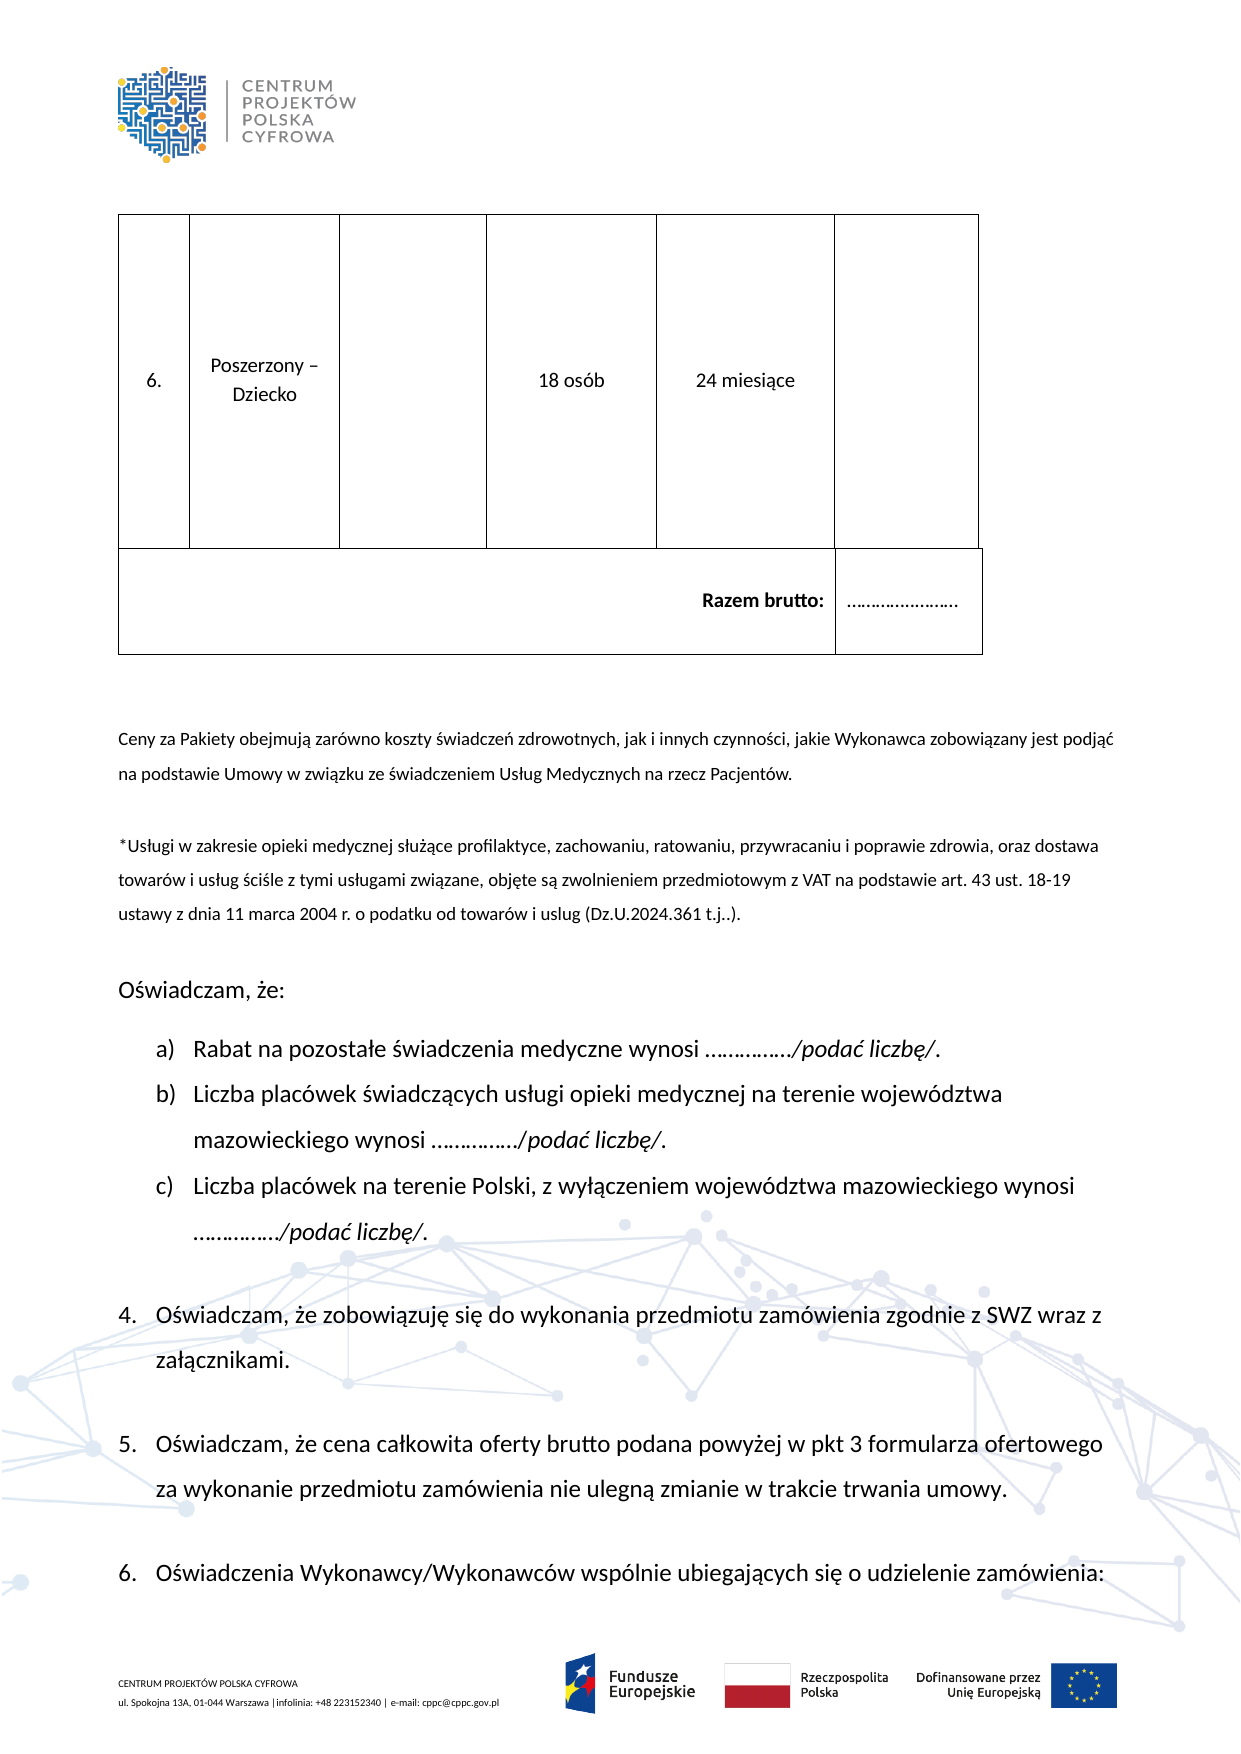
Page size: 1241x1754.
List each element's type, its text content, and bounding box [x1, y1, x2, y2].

table_cell 18 osób [487, 215, 656, 548]
table_cell [835, 215, 978, 548]
table_cell 6. [119, 215, 189, 548]
list Oświadczam, że cena całkowita oferty brutto podana powyżej w pkt 3 formularza ofertowego za wykonanie przedmiotu zamówienia nie ulegną zmianie w trakcie trwania umowy. [118, 1428, 1122, 1504]
picture [118, 67, 356, 163]
table_cell …………..……… [836, 549, 982, 654]
list Oświadczam, że zobowiązuję się do wykonania przedmiotu zamówienia zgodnie z SWZ wraz z załącznikami. [118, 1299, 1122, 1375]
table_cell [340, 215, 486, 548]
text Ceny za Pakiety obejmują zarówno koszty świadczeń zdrowotnych, jak i innych czynności, jakie Wykonawca zobowiązany jest podjąć na podstawie Umowy w związku ze świadczeniem Usług Medycznych na rzecz Pacjentów. [118, 728, 1122, 785]
table_cell 24 miesiące [657, 215, 834, 548]
list Oświadczenia Wykonawcy/Wykonawców wspólnie ubiegających się o udzielenie zamówienia: [118, 1557, 1122, 1587]
table_cell Poszerzony – Dziecko [190, 215, 339, 548]
table_cell Razem brutto: [119, 549, 835, 654]
picture [2, 1210, 1241, 1754]
text Oświadczam, że: [118, 974, 1122, 1005]
list Liczba placówek świadczących usługi opieki medycznej na terenie województwa mazowieckiego wynosi ……………/podać liczbę/. [156, 1078, 1122, 1155]
text *Usługi w zakresie opieki medycznej służące profilaktyce, zachowaniu, ratowaniu, przywracaniu i poprawie zdrowia, oraz dostawa towarów i usług ściśle z tymi usługami związane, objęte są zwolnieniem przedmiotowym z VAT na podstawie art. 43 ust. 18-19 ustawy z dnia 11 marca 2004 r. o podatku od towarów i uslug (Dz.U.2024.361 t.j..). [118, 834, 1122, 926]
list Rabat na pozostałe świadczenia medyczne wynosi ……………/podać liczbę/. [156, 1033, 1122, 1063]
list Liczba placówek na terenie Polski, z wyłączeniem województwa mazowieckiego wynosi ……………/podać liczbę/. [156, 1170, 1122, 1246]
